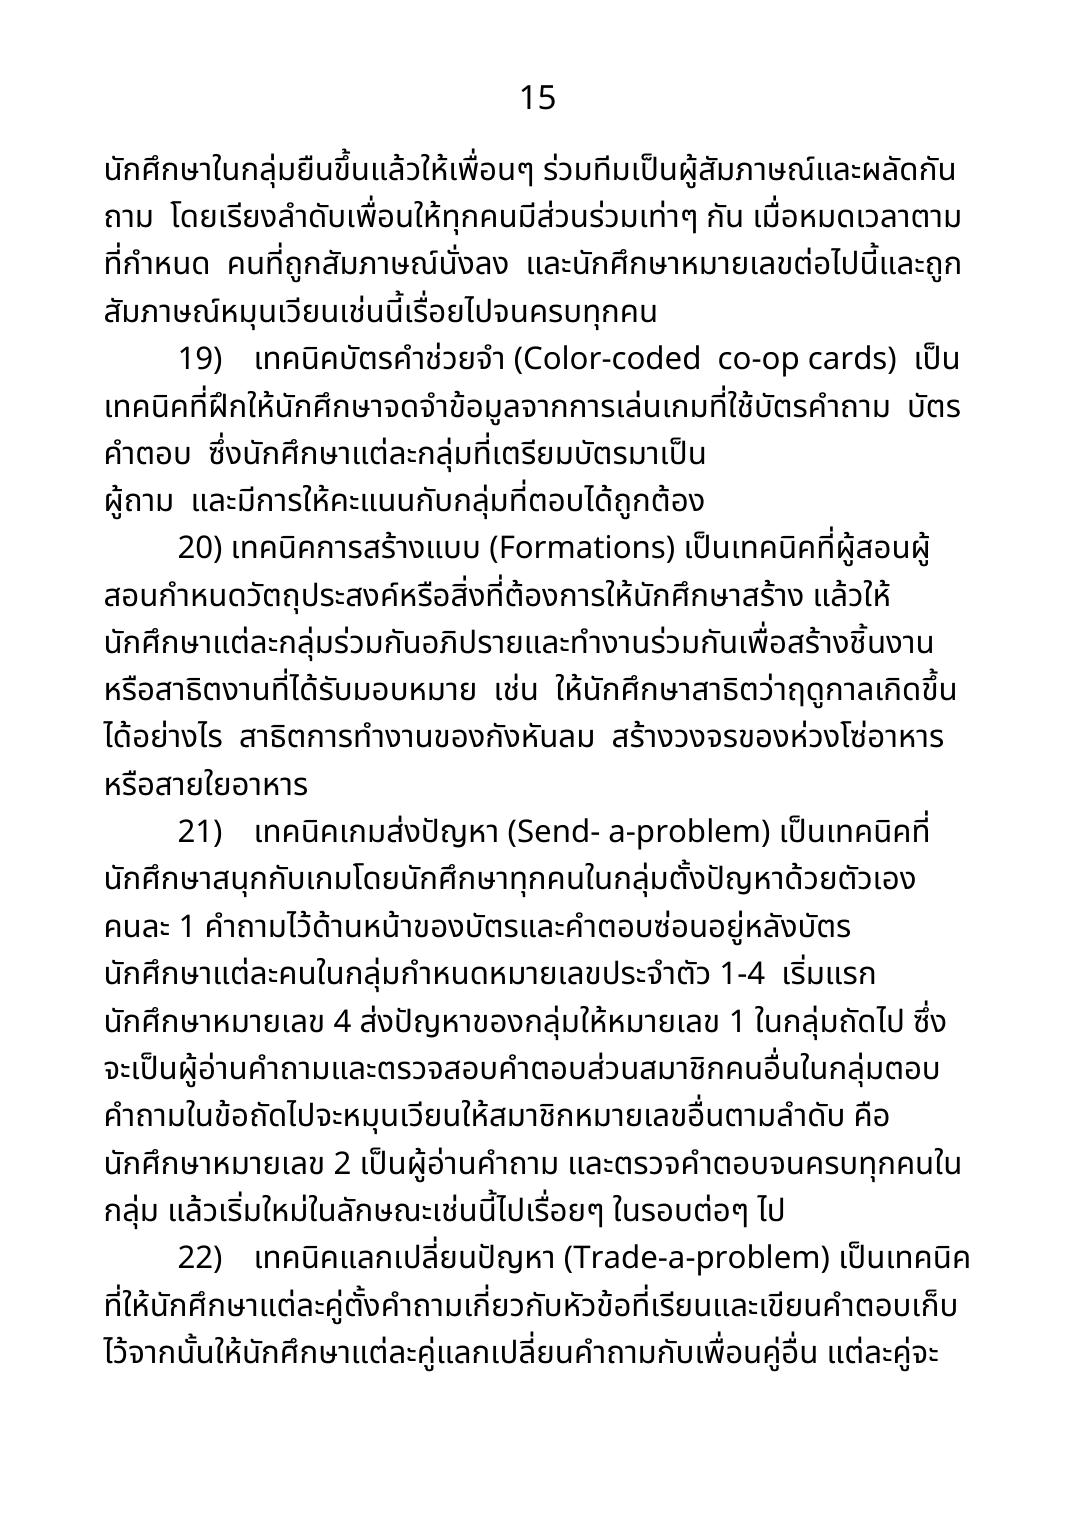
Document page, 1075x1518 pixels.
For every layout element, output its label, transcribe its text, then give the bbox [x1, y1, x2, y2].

text 21) เทคนิคเกมส่งปัญหา (Send- a-problem) เป็นเทคนิคที่นักศึกษาสนุกกับเกมโดยนักศึกษาทุกคนในกลุ่มตั้งปัญหาด้วยตัวเองคนละ 1 คำถามไว้ด้านหน้าของบัตรและคำตอบซ่อนอยู่หลังบัตร นักศึกษาแต่ละคนในกลุ่มกำหนดหมายเลขประจำตัว 1-4 เริ่มแรกนักศึกษาหมายเลข 4 ส่งปัญหาของกลุ่มให้หมายเลข 1 ในกลุ่มถัดไป ซึ่งจะเป็นผู้อ่านคำถามและตรวจสอบคำตอบส่วนสมาชิกคนอื่นในกลุ่มตอบคำถามในข้อถัดไปจะหมุนเวียนให้สมาชิกหมายเลขอื่นตามลำดับ คือ นักศึกษาหมายเลข 2 เป็นผู้อ่านคำถาม และตรวจคำตอบจนครบทุกคนในกลุ่ม แล้วเริ่มใหม่ในลักษณะเช่นนี้ไปเรื่อยๆ ในรอบต่อๆ ไป [103, 809, 971, 1235]
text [103, 147, 971, 336]
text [103, 1235, 971, 1377]
text 20) เทคนิคการสร้างแบบ (Formations) เป็นเทคนิคที่ผู้สอนผู้สอนกำหนดวัตถุประสงค์หรือสิ่งที่ต้องการให้นักศึกษาสร้าง แล้วให้นักศึกษาแต่ละกลุ่มร่วมกันอภิปรายและทำงานร่วมกันเพื่อสร้างชิ้นงาน หรือสาธิตงานที่ได้รับมอบหมาย เช่น ให้นักศึกษาสาธิตว่าฤดูกาลเกิดขึ้นได้อย่างไร สาธิตการทำงานของกังหันลม สร้างวงจรของห่วงโซ่อาหาร หรือสายใยอาหาร [103, 525, 971, 809]
text 19) เทคนิคบัตรคำช่วยจำ (Color-coded co-op cards) เป็นเทคนิคที่ฝึกให้นักศึกษาจดจำข้อมูลจากการเล่นเกมที่ใช้บัตรคำถาม บัตรคำตอบ ซึ่งนักศึกษาแต่ละกลุ่มที่เตรียมบัตรมาเป็น ผู้ถาม และมีการให้คะแนนกับกลุ่มที่ตอบได้ถูกต้อง [103, 336, 971, 525]
